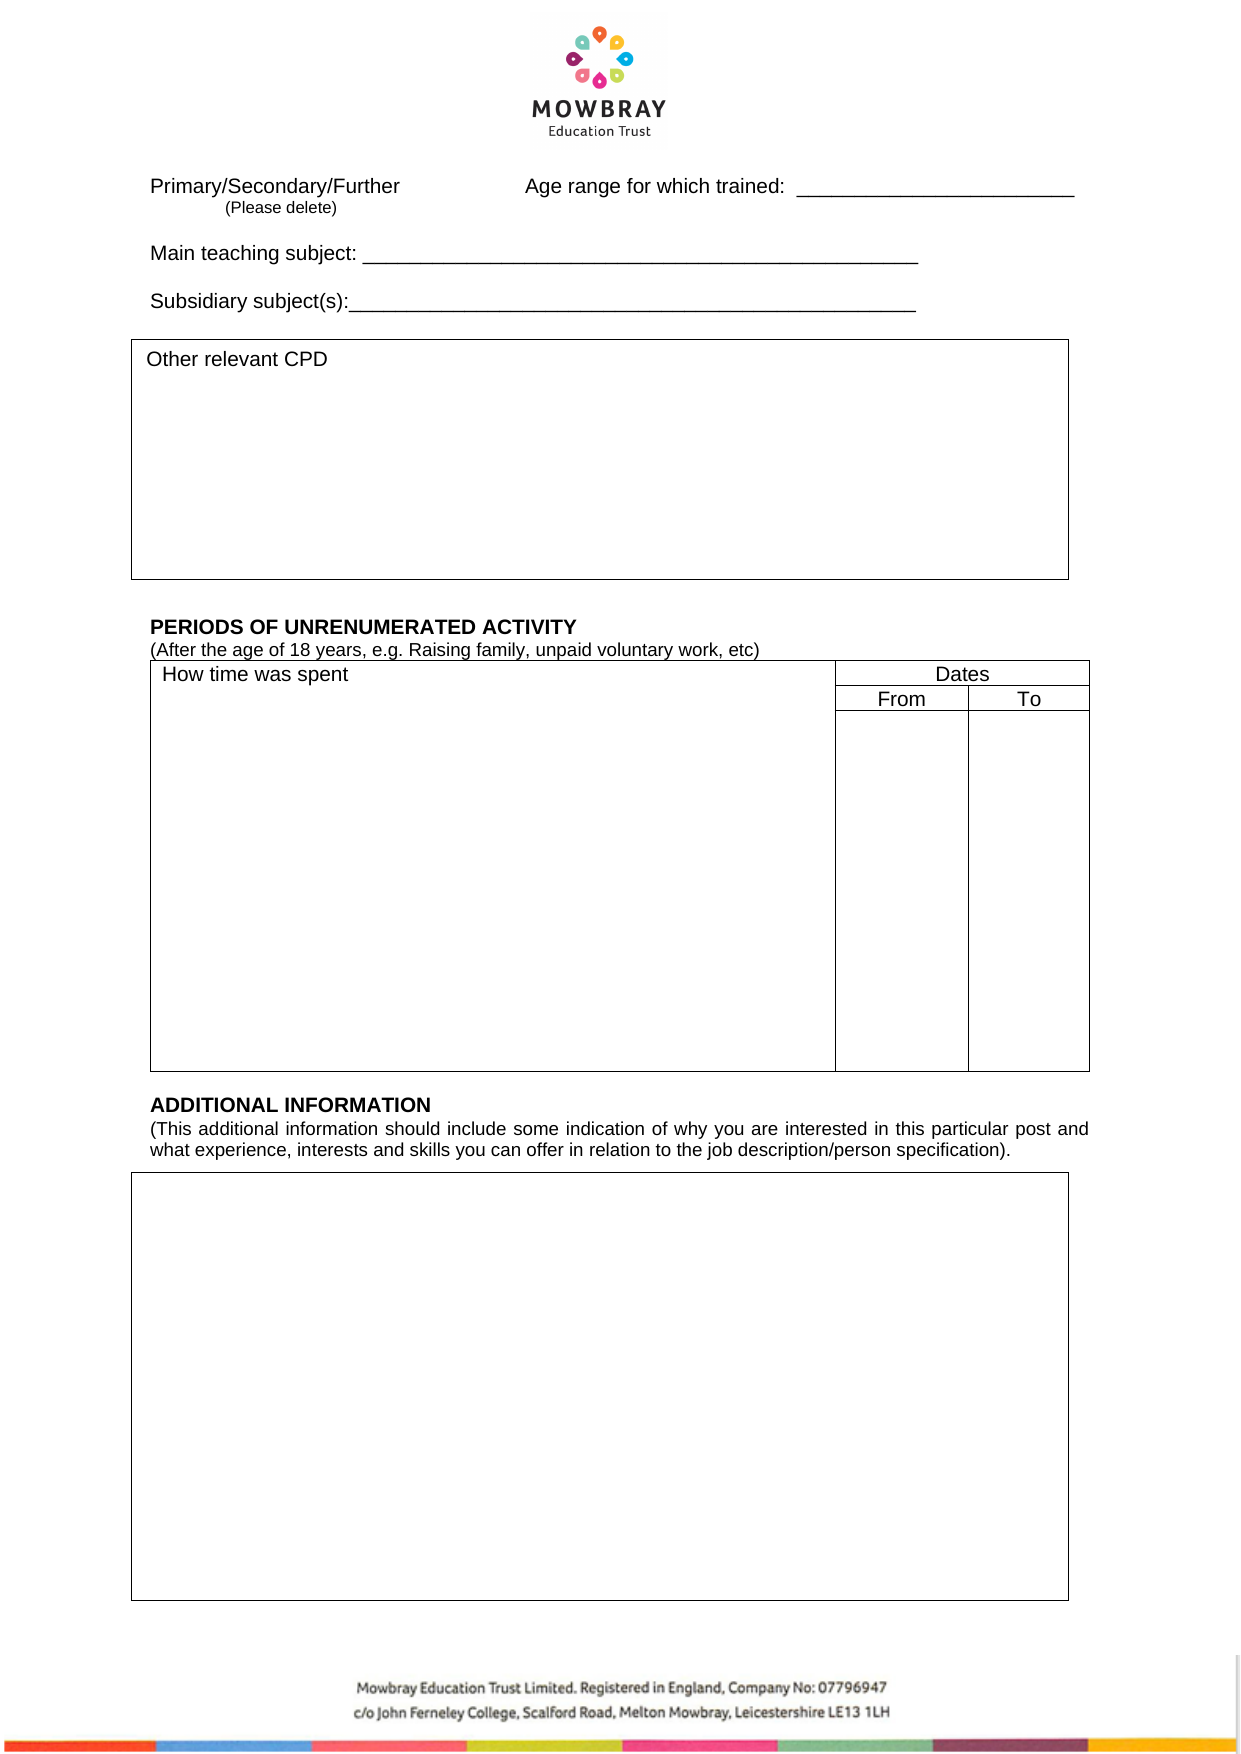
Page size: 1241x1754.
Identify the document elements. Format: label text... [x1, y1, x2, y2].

table_header Dates [836, 661, 1089, 685]
table_cell From [836, 686, 968, 710]
table_cell [969, 711, 1089, 1071]
text (This additional information should include some indication of why you are interested in this particular post and what experience, interests and skills you can offer in relation to the job description/person specification). [150, 1117, 1090, 1160]
text (After the age of 18 years, e.g. Raising family, unpaid voluntary work, etc) [150, 639, 1090, 660]
table_header How time was spent [151, 661, 835, 1071]
picture [530, 12, 668, 150]
text Main teaching subject: ________________________________________________ [150, 241, 1090, 265]
table_cell To [969, 686, 1089, 710]
table_cell [836, 711, 968, 1071]
text (Please delete) [150, 198, 1090, 217]
picture [3, 1655, 1241, 1754]
text ADDITIONAL INFORMATION [150, 1093, 1090, 1117]
text Primary/Secondary/Further Age range for which trained: ________________________ [150, 174, 1090, 198]
text Subsidiary subject(s):_________________________________________________ [150, 289, 1090, 313]
text PERIODS OF UNRENUMERATED ACTIVITY [150, 615, 1090, 639]
